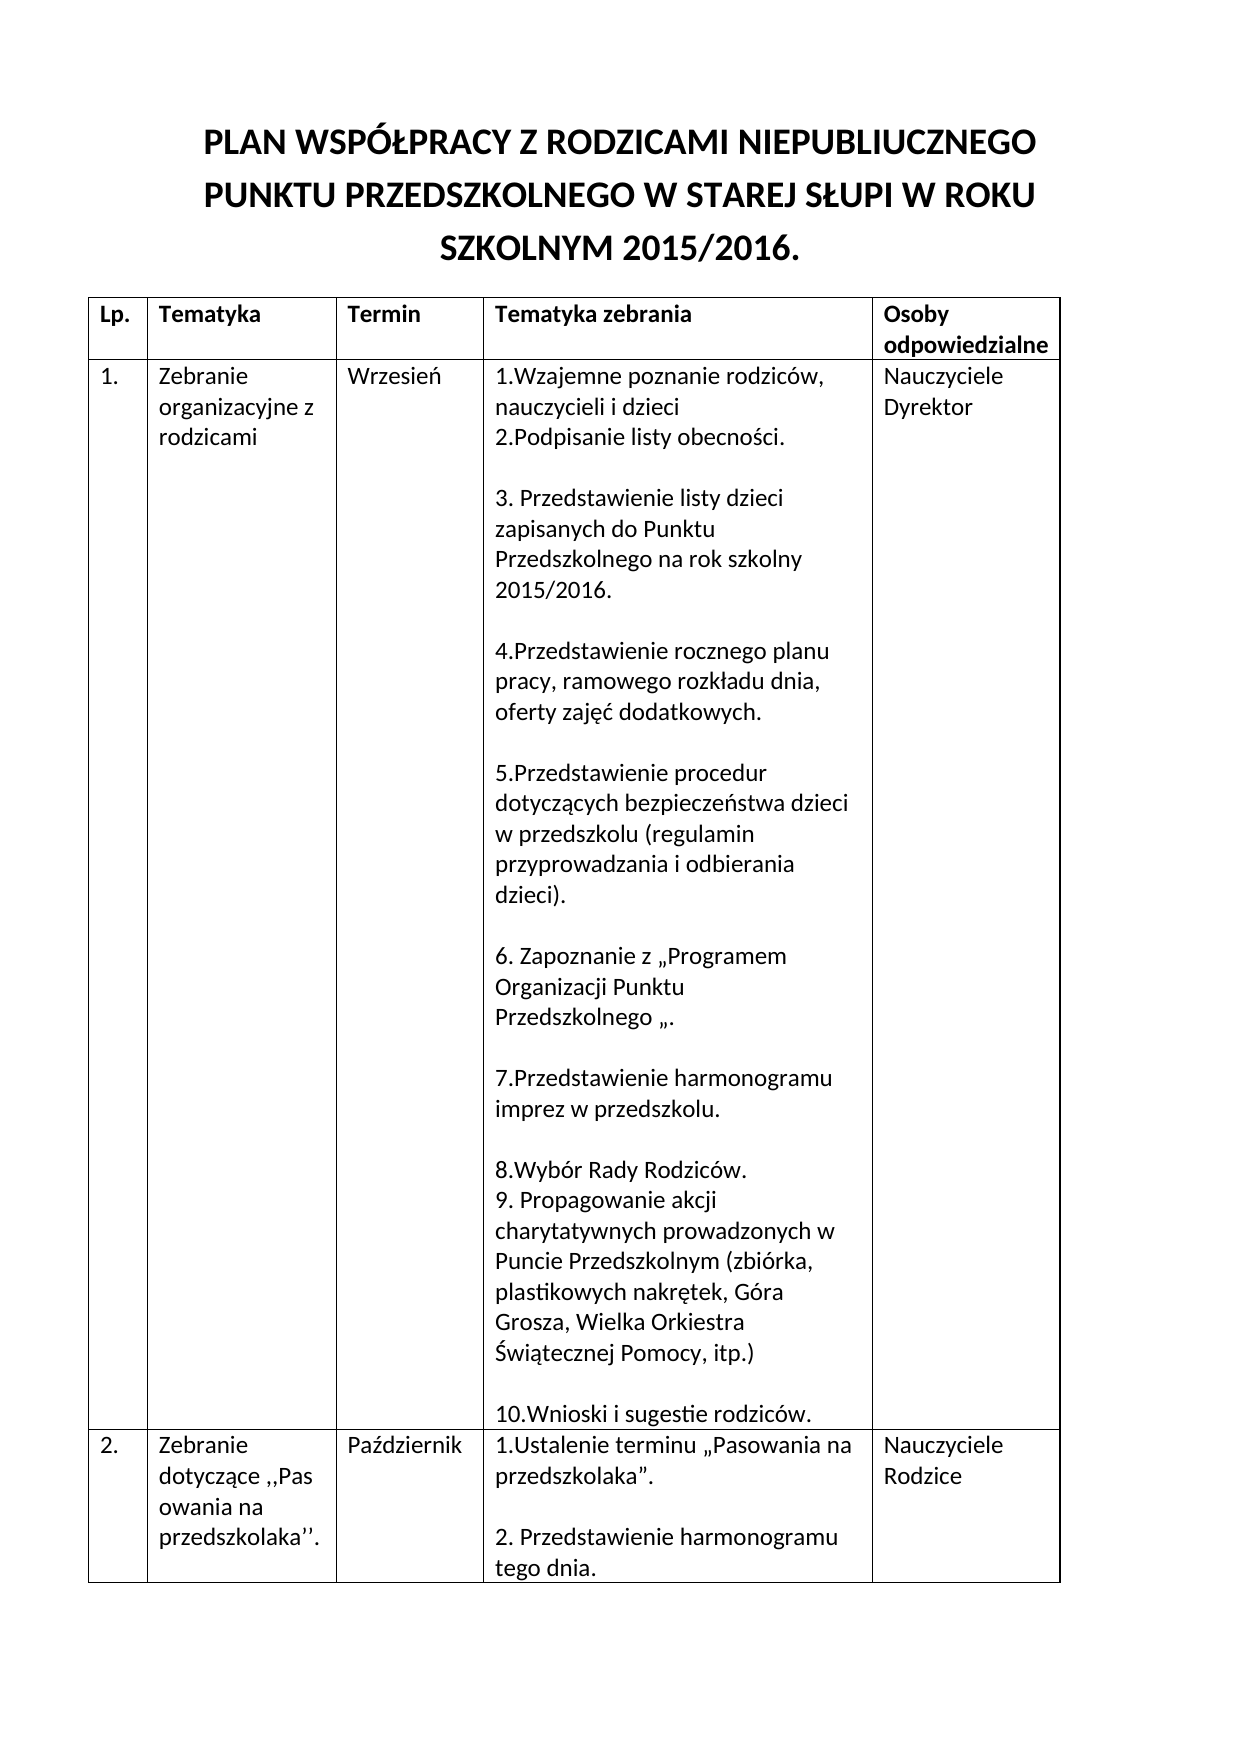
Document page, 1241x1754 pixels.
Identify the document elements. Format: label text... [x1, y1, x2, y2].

table_cell Nauczyciele Dyrektor [873, 360, 1059, 1428]
table_cell Nauczyciele Rodzice [873, 1430, 1059, 1582]
table_cell 2. [89, 1430, 147, 1582]
table_cell 1. [89, 360, 147, 1428]
table_cell 1.Wzajemne poznanie rodziców, nauczycieli i dzieci 2.Podpisanie listy obecności. 3. Przedstawienie listy dzieci zapisanych do Punktu Przedszkolnego na rok szkolny 2015/2016. 4.Przedstawienie rocznego planu pracy, ramowego rozkładu dnia, oferty zajęć dodatkowych. 5.Przedstawienie procedur dotyczących bezpieczeństwa dzieci w przedszkolu (regulamin przyprowadzania i odbierania dzieci). 6. Zapoznanie z „Programem Organizacji Punktu Przedszkolnego „. 7.Przedstawienie harmonogramu imprez w przedszkolu. 8.Wybór Rady Rodziców. 9. Propagowanie akcji charytatywnych prowadzonych w Puncie Przedszkolnym (zbiórka, plastikowych nakrętek, Góra Grosza, Wielka Orkiestra Świątecznej Pomocy, itp.) 10.Wnioski i sugestie rodziców. [484, 360, 872, 1428]
table_header Tematyka [148, 298, 336, 359]
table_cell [484, 1430, 872, 1582]
table_header Osoby odpowiedzialne [873, 298, 1059, 359]
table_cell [148, 1430, 336, 1582]
table_cell Zebranie organizacyjne z rodzicami [148, 360, 336, 1428]
table_header Lp. [89, 298, 147, 359]
text PLAN WSPÓŁPRACY Z RODZICAMI NIEPUBLIUCZNEGO PUNKTU PRZEDSZKOLNEGO W STAREJ SŁUPI W ROKU SZKOLNYM 2015/2016. [148, 118, 1093, 269]
table_cell Wrzesień [337, 360, 483, 1428]
table_header Tematyka zebrania [484, 298, 872, 359]
table_cell Październik [337, 1430, 483, 1582]
table_header Termin [337, 298, 483, 359]
